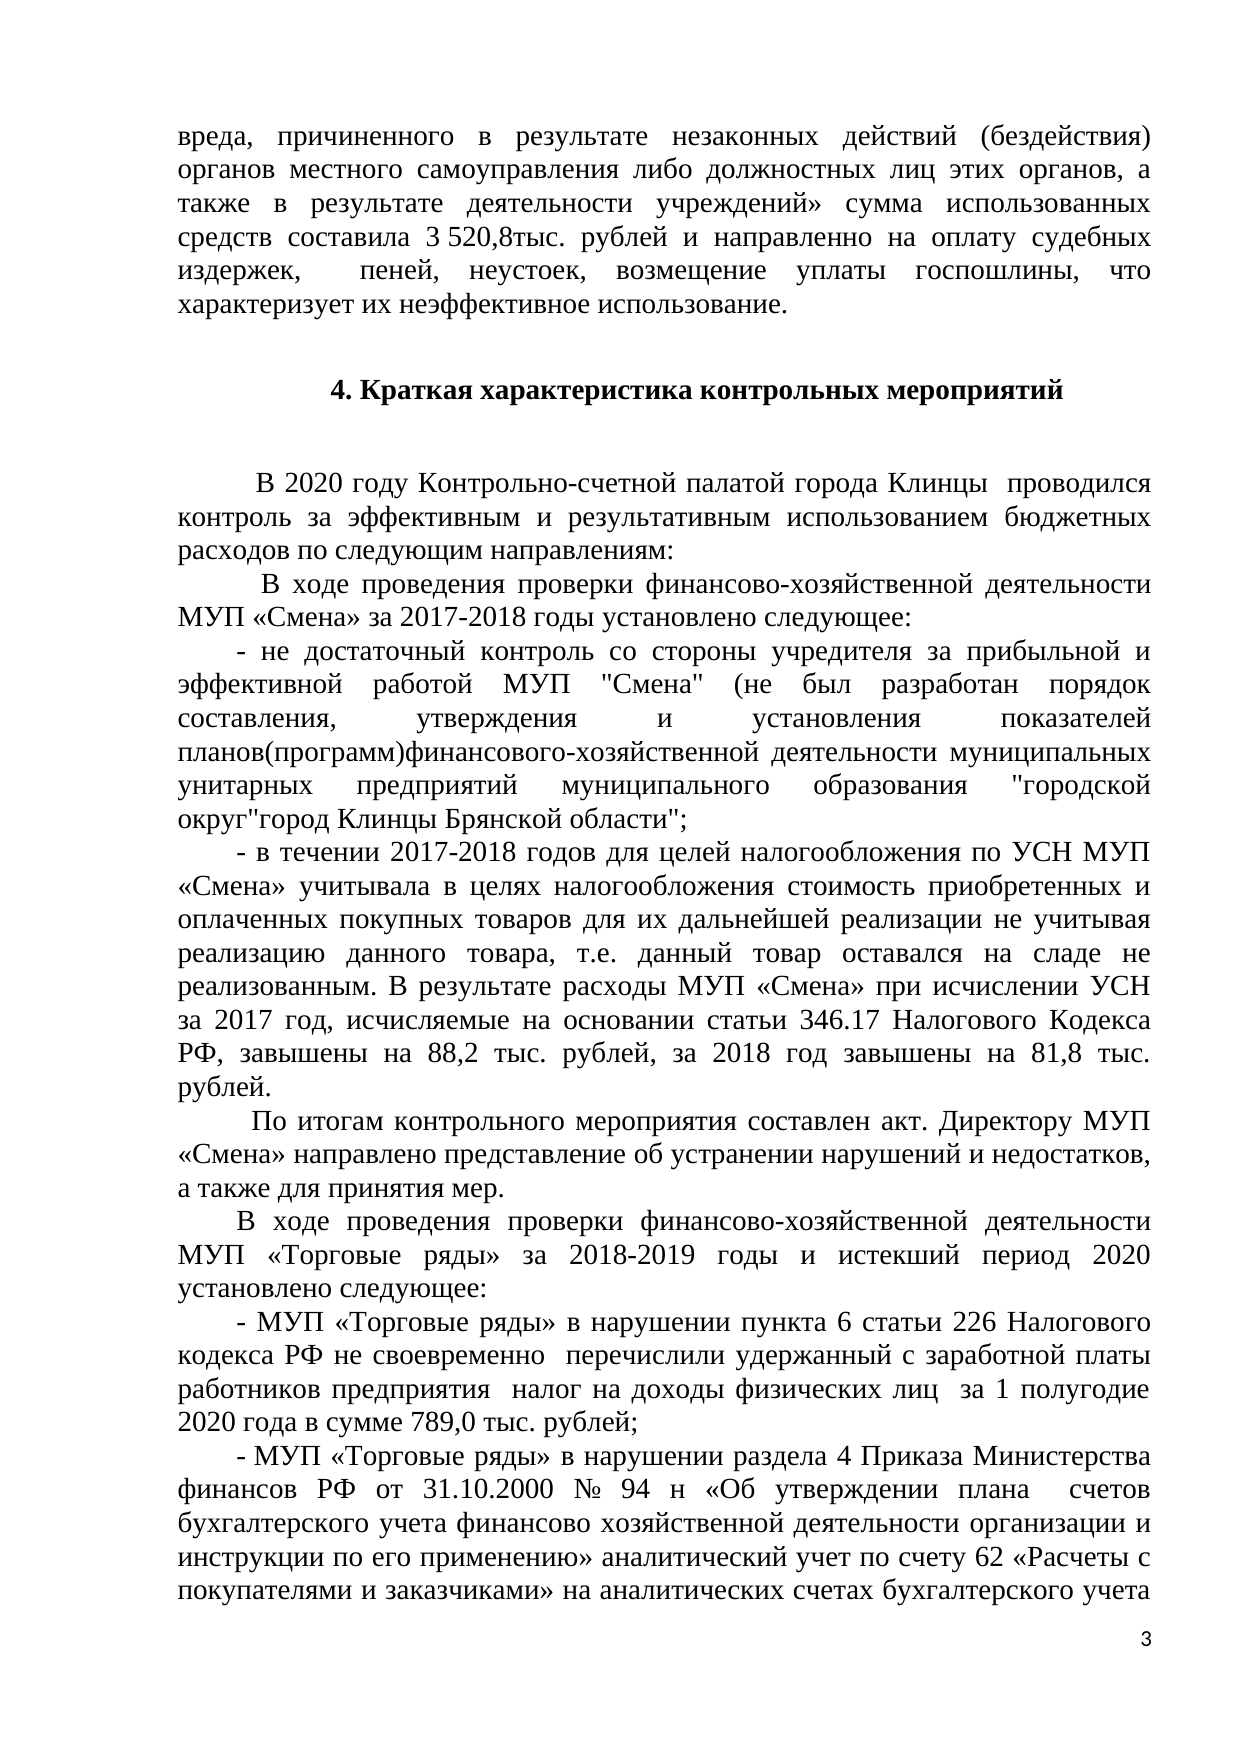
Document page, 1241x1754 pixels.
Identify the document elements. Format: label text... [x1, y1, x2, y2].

text В ходе проведения проверки финансово-хозяйственной деятельности МУП «Смена» за 2017-2018 годы установлено следующее: [177, 566, 1152, 633]
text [177, 118, 1152, 319]
text - в течении 2017-2018 годов для целей налогообложения по УСН МУП «Смена» учитывала в целях налогообложения стоимость приобретенных и оплаченных покупных товаров для их дальнейшей реализации не учитывая реализацию данного товара, т.е. данный товар оставался на сладе не реализованным. В результате расходы МУП «Смена» при исчислении УСН за 2017 год, исчисляемые на основании статьи 346.17 Налогового Кодекса РФ, завышены на 88,2 тыс. рублей, за 2018 год завышены на 81,8 тыс. рублей. [177, 834, 1152, 1103]
text По итогам контрольного мероприятия составлен акт. Директору МУП «Смена» направлено представление об устранении нарушений и недостатков, а также для принятия мер. [177, 1103, 1152, 1203]
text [177, 1438, 1152, 1606]
text - не достаточный контроль со стороны учредителя за прибыльной и эффективной работой МУП "Смена" (не был разработан порядок составления, утверждения и установления показателей планов(программ)финансового-хозяйственной деятельности муниципальных унитарных предприятий муниципального образования "городской округ"город Клинцы Брянской области"; [177, 633, 1152, 834]
text 4. Краткая характеристика контрольных мероприятий [177, 372, 1152, 406]
text - МУП «Торговые ряды» в нарушении пункта 6 статьи 226 Налогового кодекса РФ не своевременно перечислили удержанный с заработной платы работников предприятия налог на доходы физических лиц за 1 полугодие 2020 года в сумме 789,0 тыс. рублей; [177, 1304, 1152, 1438]
text В ходе проведения проверки финансово-хозяйственной деятельности МУП «Торговые ряды» за 2018-2019 годы и истекший период 2020 установлено следующее: [177, 1203, 1152, 1304]
text В 2020 году Контрольно-счетной палатой города Клинцы проводился контроль за эффективным и результативным использованием бюджетных расходов по следующим направлениям: [177, 465, 1152, 566]
